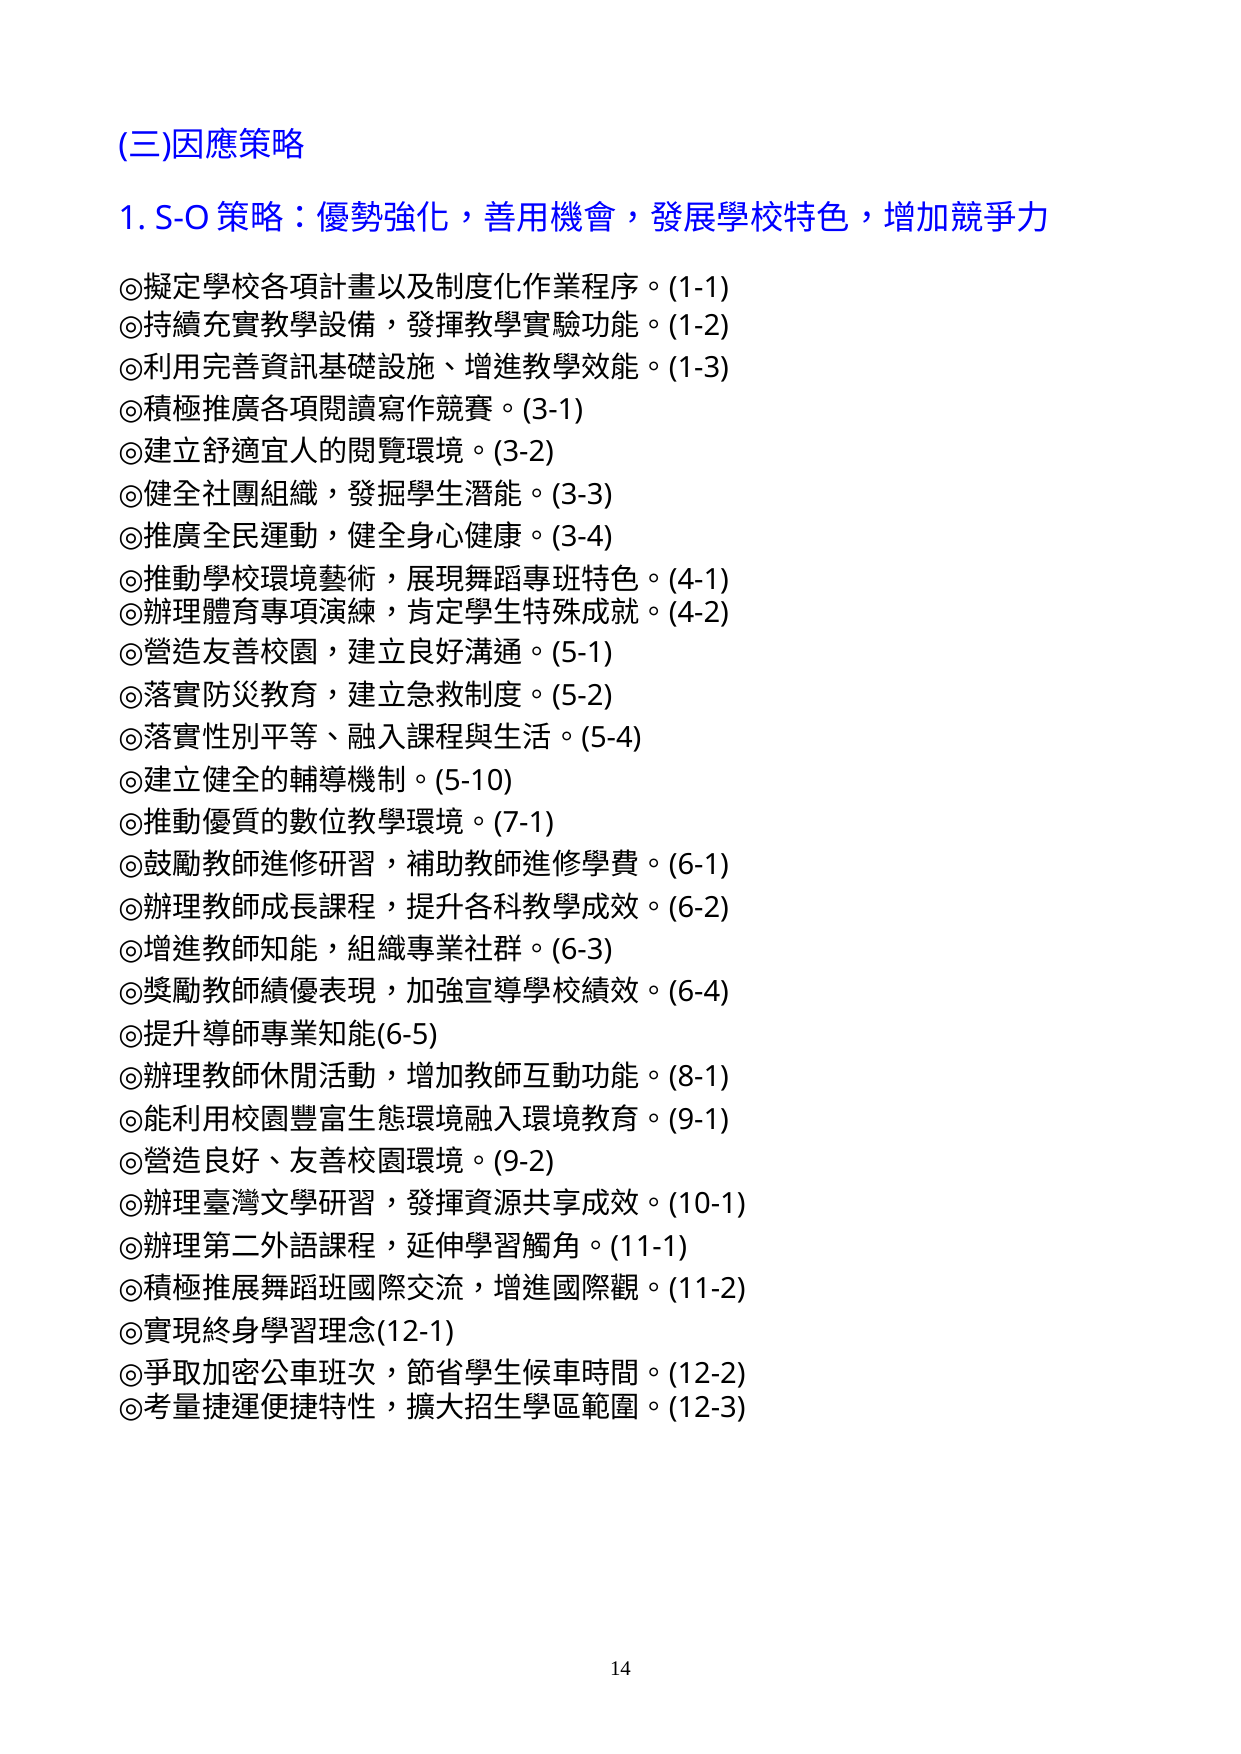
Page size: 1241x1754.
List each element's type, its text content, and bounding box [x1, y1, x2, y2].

text ◎辦理體育專項演練，肯定學生特殊成就。(4-2) [118, 598, 1122, 629]
text 1. S-O策略：優勢強化，善用機會，發展學校特色，增加競爭力 [118, 191, 1122, 239]
list ◎持續充實教學設備，發揮教學實驗功能。(1-2) [118, 306, 1122, 343]
text ◎爭取加密公車班次，節省學生候車時間。(12-2) [118, 1349, 1122, 1392]
text ◎辦理第二外語課程，延伸學習觸角。(11-1) [118, 1222, 1122, 1265]
text ◎積極推展舞蹈班國際交流，增進國際觀。(11-2) [118, 1265, 1122, 1307]
text ◎提升導師專業知能(6-5) [118, 1010, 1122, 1053]
text ◎推動優質的數位教學環境。(7-1) [118, 798, 1122, 841]
text ◎辦理教師成長課程，提升各科教學成效。(6-2) [118, 883, 1122, 926]
text ◎辦理教師休閒活動，增加教師互動功能。(8-1) [118, 1053, 1122, 1095]
text ◎營造良好、友善校園環境。(9-2) [118, 1138, 1122, 1180]
text ◎健全社團組織，發掘學生潛能。(3-3) [118, 470, 1122, 513]
text ◎營造友善校園，建立良好溝通。(5-1) [118, 629, 1122, 671]
text (三)因應策略 [118, 118, 1122, 167]
text ◎考量捷運便捷特性，擴大招生學區範圍。(12-3) [118, 1392, 1122, 1423]
text ◎實現終身學習理念(12-1) [118, 1307, 1122, 1349]
text ◎能利用校園豐富生態環境融入環境教育。(9-1) [118, 1095, 1122, 1138]
text ◎辦理臺灣文學研習，發揮資源共享成效。(10-1) [118, 1180, 1122, 1222]
text ◎利用完善資訊基礎設施、增進教學效能。(1-3) [118, 343, 1122, 386]
text ◎積極推廣各項閱讀寫作競賽。(3-1) [118, 386, 1122, 428]
text ◎推廣全民運動，健全身心健康。(3-4) [118, 513, 1122, 555]
text ◎擬定學校各項計畫以及制度化作業程序。(1-1) [118, 263, 1122, 306]
text ◎增進教師知能，組織專業社群。(6-3) [118, 926, 1122, 968]
text ◎獎勵教師績優表現，加強宣導學校績效。(6-4) [118, 968, 1122, 1010]
text ◎落實防災教育，建立急救制度。(5-2) [118, 671, 1122, 714]
text ◎建立舒適宜人的閱覽環境。(3-2) [118, 428, 1122, 470]
text ◎建立健全的輔導機制。(5-10) [118, 756, 1122, 798]
text ◎鼓勵教師進修研習，補助教師進修學費。(6-1) [118, 841, 1122, 883]
text ◎落實性別平等、融入課程與生活。(5-4) [118, 714, 1122, 756]
text ◎推動學校環境藝術，展現舞蹈專班特色。(4-1) [118, 555, 1122, 598]
